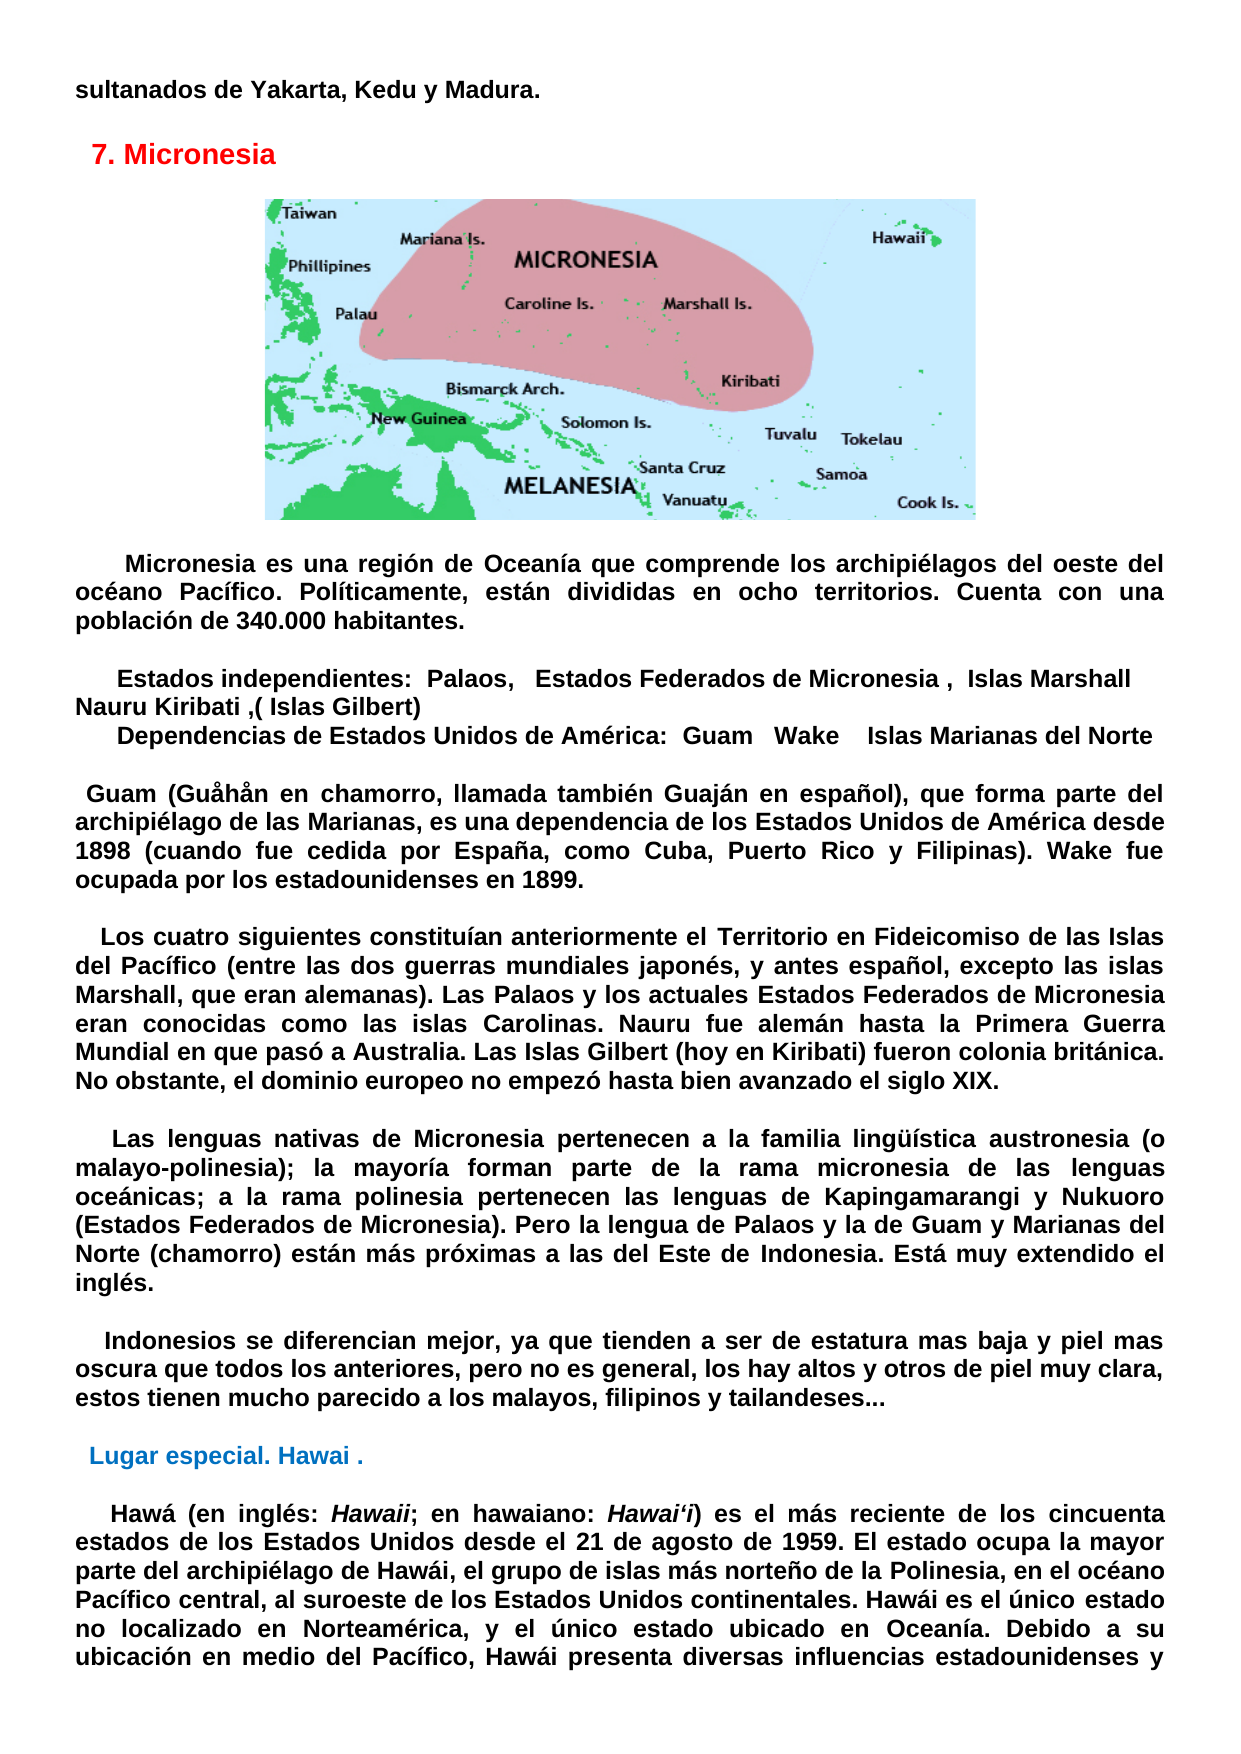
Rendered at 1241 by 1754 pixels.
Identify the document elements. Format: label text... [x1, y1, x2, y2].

text Dependencias de Estados Unidos de América: Guam Wake Islas Marianas del Norte [75, 721, 1165, 750]
text 7. Micronesia [75, 137, 1165, 171]
text Las lenguas nativas de Micronesia pertenecen a la familia lingüística austronesia (o malayo-polinesia); la mayoría forman parte de la rama micronesia de las lenguas oceánicas; a la rama polinesia pertenecen las lenguas de Kapingamarangi y Nukuoro (Estados Federados de Micronesia). Pero la lengua de Palaos y la de Guam y Marianas del Norte (chamorro) están más próximas a las del Este de Indonesia. Está muy extendido el inglés. [75, 1124, 1165, 1297]
text Guam (Guåhån en chamorro, llamada también Guaján en español), que forma parte del archipiélago de las Marianas, es una dependencia de los Estados Unidos de América desde 1898 (cuando fue cedida por España, como Cuba, Puerto Rico y Filipinas). Wake fue ocupada por los estadounidenses en 1899. [75, 779, 1165, 894]
text Lugar especial. Hawai . [75, 1441, 1165, 1469]
text Indonesios se diferencian mejor, ya que tienden a ser de estatura mas baja y piel mas oscura que todos los anteriores, pero no es general, los hay altos y otros de piel muy clara, estos tienen mucho parecido a los malayos, filipinos y tailandeses... [75, 1326, 1165, 1412]
text Los cuatro siguientes constituían anteriormente el Territorio en Fideicomiso de las Islas del Pacífico (entre las dos guerras mundiales japonés, y antes español, excepto las islas Marshall, que eran alemanas). Las Palaos y los actuales Estados Federados de Micronesia eran conocidas como las islas Carolinas. Nauru fue alemán hasta la Primera Guerra Mundial en que pasó a Australia. Las Islas Gilbert (hoy en Kiribati) fueron colonia británica. No obstante, el dominio europeo no empezó hasta bien avanzado el siglo XIX. [75, 922, 1165, 1095]
picture [264, 199, 976, 520]
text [75, 75, 1165, 104]
text Estados independientes: Palaos, Estados Federados de Micronesia , Islas Marshall Nauru Kiribati ,( Islas Gilbert) [75, 664, 1165, 721]
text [75, 1499, 1165, 1671]
text Micronesia es una región de Oceanía que comprende los archipiélagos del oeste del océano Pacífico. Políticamente, están divididas en ocho territorios. Cuenta con una población de 340.000 habitantes. [75, 549, 1165, 635]
